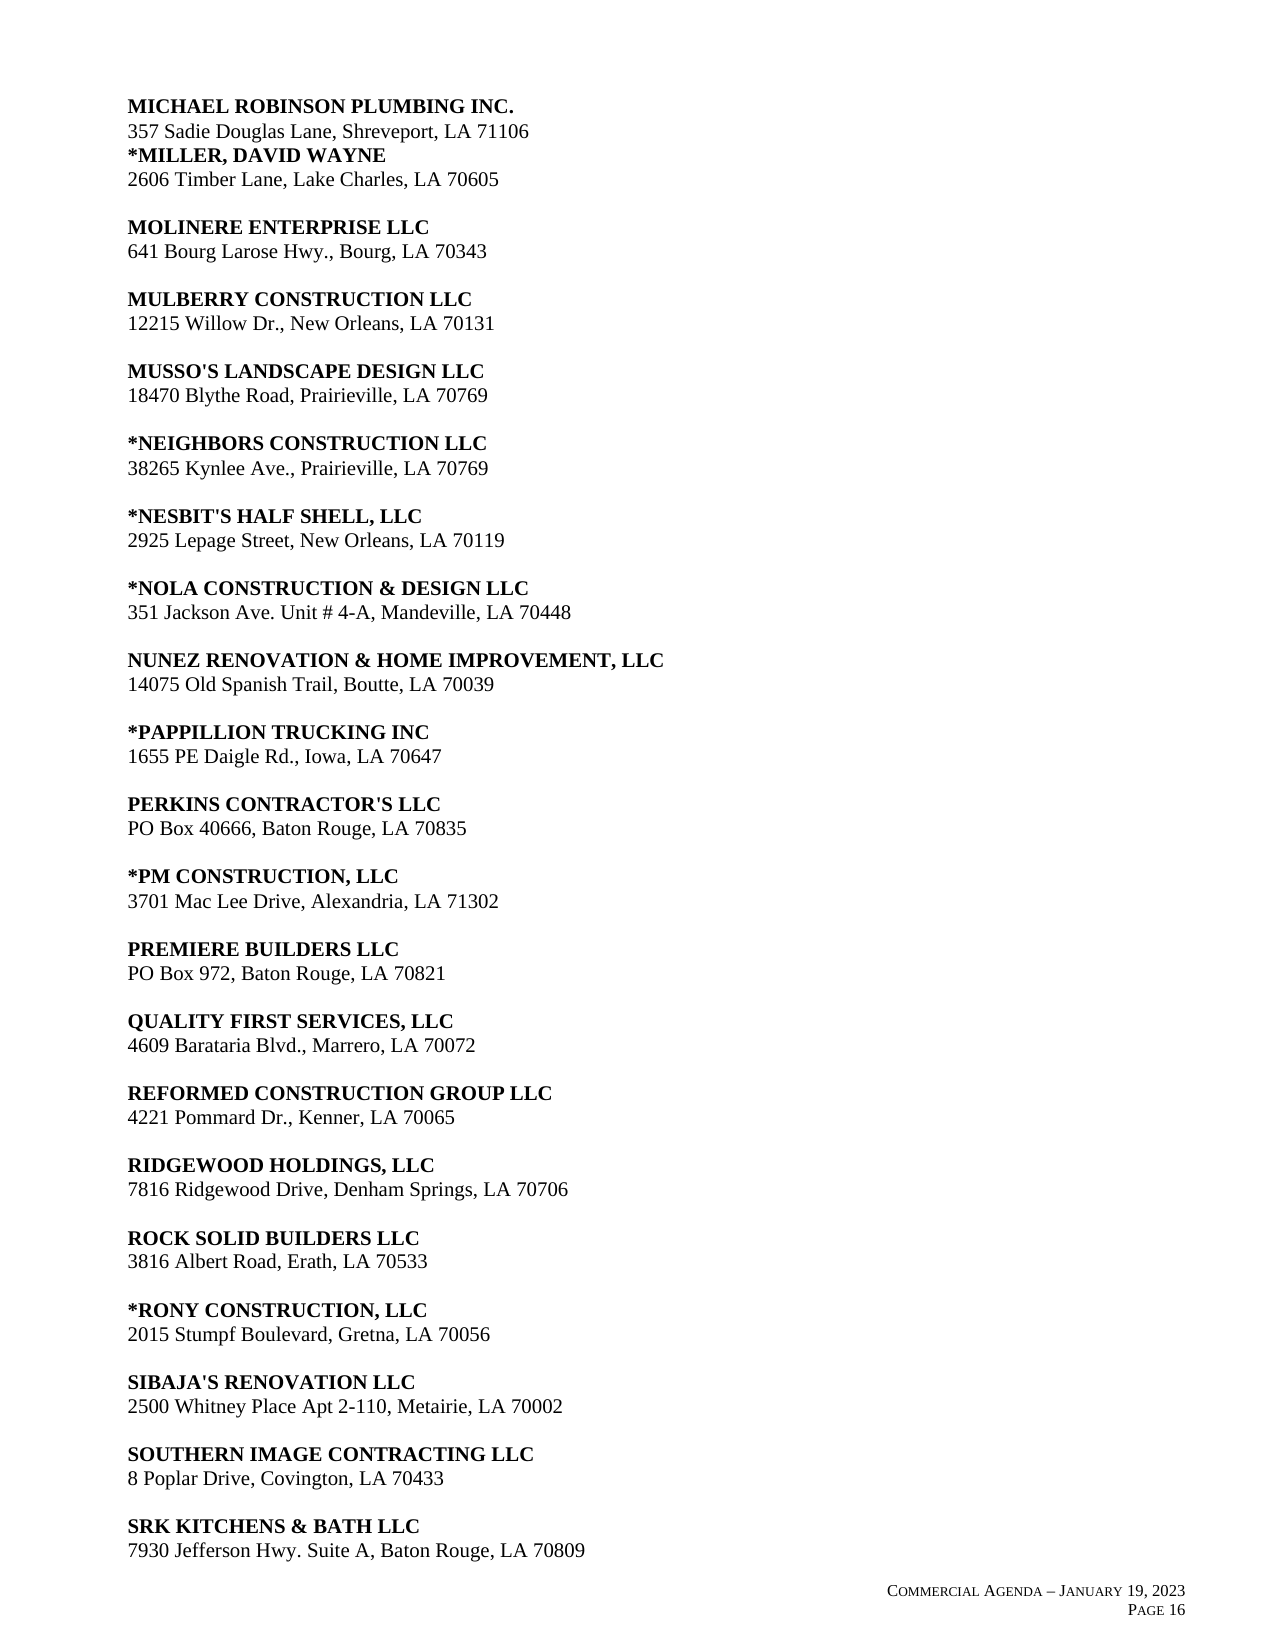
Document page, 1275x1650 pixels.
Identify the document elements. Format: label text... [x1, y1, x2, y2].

text 14075 Old Spanish Trail, Boutte, LA 70039 [127, 672, 1185, 696]
text PERKINS CONTRACTOR'S LLC [127, 792, 1185, 816]
text 3816 Albert Road, Erath, LA 70533 [127, 1249, 1185, 1273]
text 38265 Kynlee Ave., Prairieville, LA 70769 [127, 455, 1185, 479]
text 641 Bourg Larose Hwy., Bourg, LA 70343 [127, 239, 1185, 263]
text MOLINERE ENTERPRISE LLC [127, 215, 1185, 239]
text *NOLA CONSTRUCTION & DESIGN LLC [127, 576, 1185, 600]
text SOUTHERN IMAGE CONTRACTING LLC [127, 1442, 1185, 1466]
text *NESBIT'S HALF SHELL, LLC [127, 503, 1185, 528]
text ROCK SOLID BUILDERS LLC [127, 1225, 1185, 1249]
text 4609 Barataria Blvd., Marrero, LA 70072 [127, 1033, 1185, 1057]
text 351 Jackson Ave. Unit # 4-A, Mandeville, LA 70448 [127, 600, 1185, 624]
text NUNEZ RENOVATION & HOME IMPROVEMENT, LLC [127, 648, 1185, 672]
text 2606 Timber Lane, Lake Charles, LA 70605 [127, 167, 1185, 191]
text PO Box 972, Baton Rouge, LA 70821 [127, 961, 1185, 985]
text 1655 PE Daigle Rd., Iowa, LA 70647 [127, 744, 1185, 768]
text *RONY CONSTRUCTION, LLC [127, 1298, 1185, 1322]
text MICHAEL ROBINSON PLUMBING INC. [127, 94, 1185, 118]
text *NEIGHBORS CONSTRUCTION LLC [127, 431, 1185, 455]
text RIDGEWOOD HOLDINGS, LLC [127, 1153, 1185, 1177]
text SIBAJA'S RENOVATION LLC [127, 1370, 1185, 1394]
text PO Box 40666, Baton Rouge, LA 70835 [127, 816, 1185, 840]
text SRK KITCHENS & BATH LLC [127, 1514, 1185, 1538]
text REFORMED CONSTRUCTION GROUP LLC [127, 1081, 1185, 1105]
text 12215 Willow Dr., New Orleans, LA 70131 [127, 311, 1185, 335]
text 2015 Stumpf Boulevard, Gretna, LA 70056 [127, 1322, 1185, 1346]
text *MILLER, DAVID WAYNE [127, 143, 1185, 167]
text 2925 Lepage Street, New Orleans, LA 70119 [127, 528, 1185, 552]
text 7816 Ridgewood Drive, Denham Springs, LA 70706 [127, 1177, 1185, 1201]
text MUSSO'S LANDSCAPE DESIGN LLC [127, 359, 1185, 383]
text MULBERRY CONSTRUCTION LLC [127, 287, 1185, 311]
text 7930 Jefferson Hwy. Suite A, Baton Rouge, LA 70809 [127, 1538, 1185, 1562]
text 8 Poplar Drive, Covington, LA 70433 [127, 1466, 1185, 1490]
text QUALITY FIRST SERVICES, LLC [127, 1009, 1185, 1033]
text *PM CONSTRUCTION, LLC [127, 864, 1185, 888]
text *PAPPILLION TRUCKING INC [127, 720, 1185, 744]
text 4221 Pommard Dr., Kenner, LA 70065 [127, 1105, 1185, 1129]
text 18470 Blythe Road, Prairieville, LA 70769 [127, 383, 1185, 407]
text 3701 Mac Lee Drive, Alexandria, LA 71302 [127, 888, 1185, 913]
text 357 Sadie Douglas Lane, Shreveport, LA 71106 [127, 118, 1185, 143]
text 2500 Whitney Place Apt 2-110, Metairie, LA 70002 [127, 1394, 1185, 1418]
text PREMIERE BUILDERS LLC [127, 937, 1185, 961]
